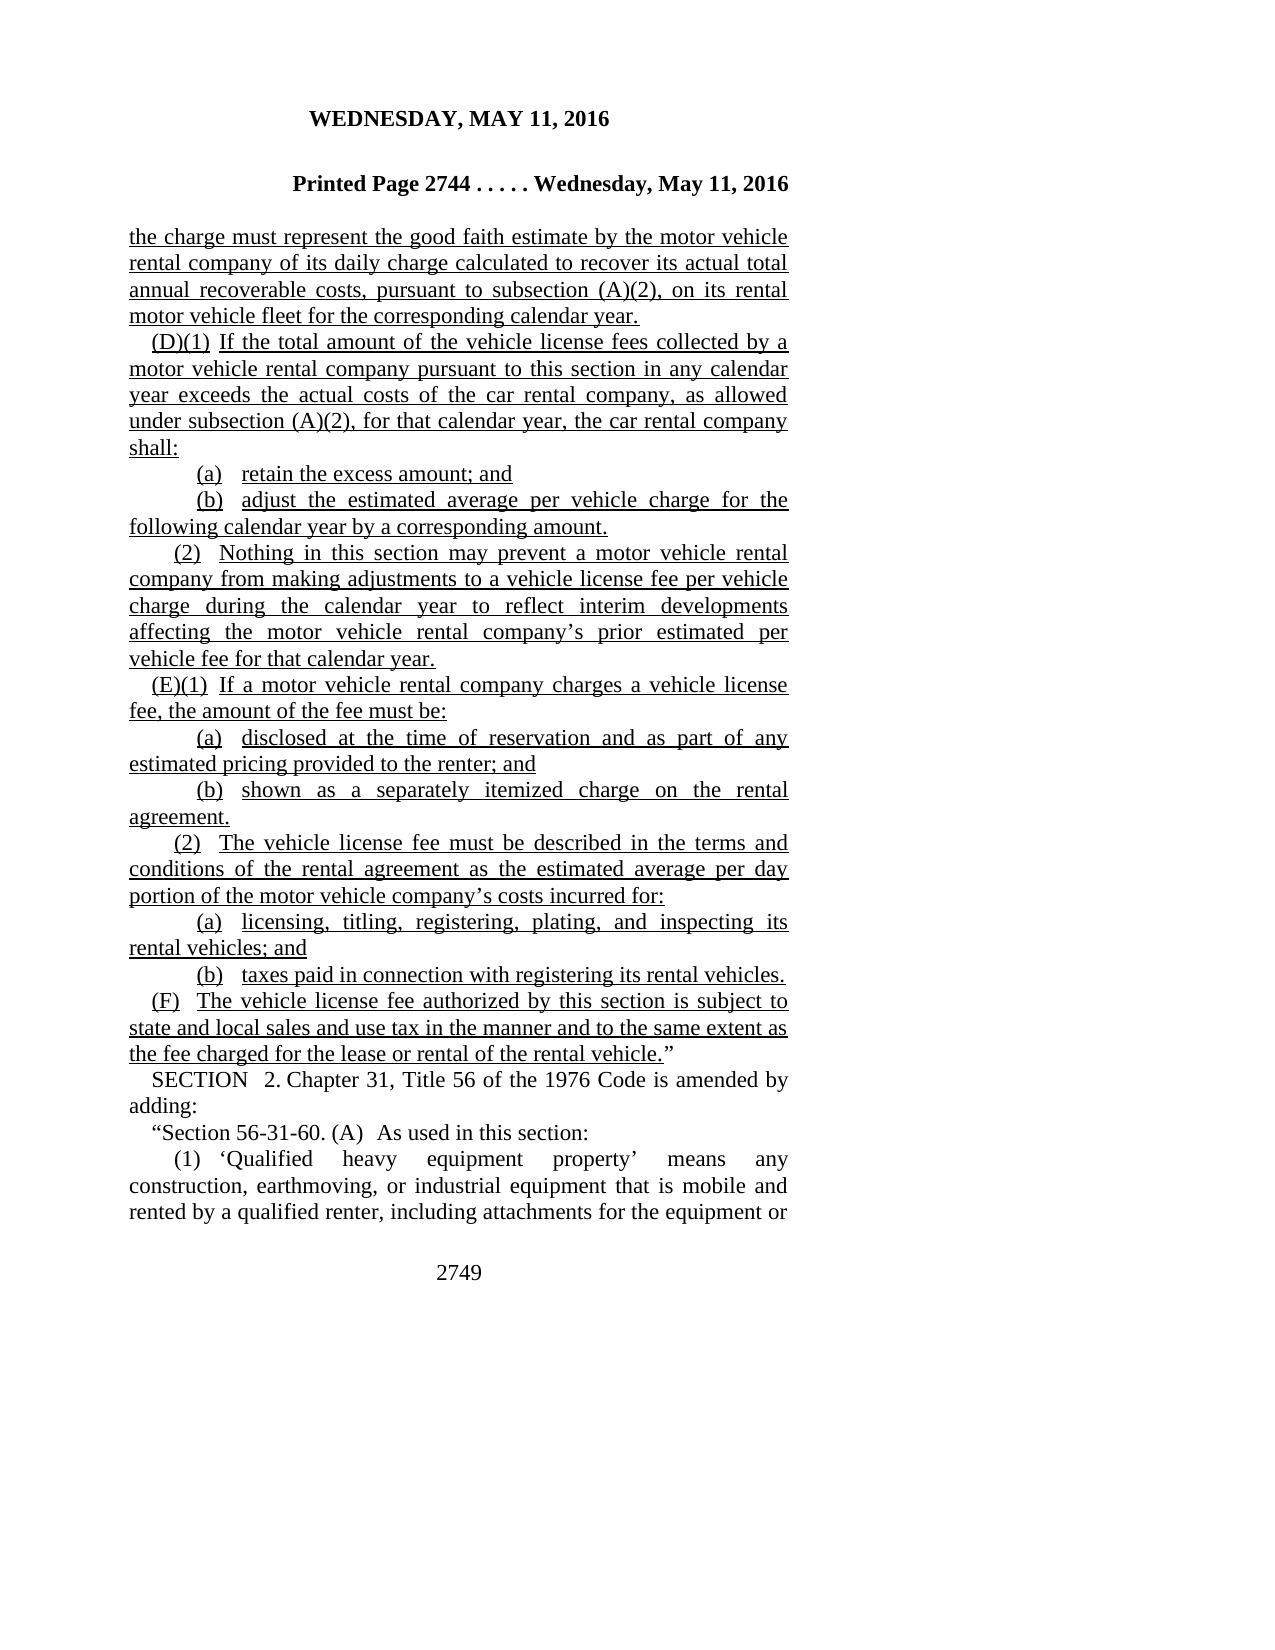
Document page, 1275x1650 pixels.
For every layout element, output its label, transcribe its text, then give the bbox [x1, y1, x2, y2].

text the charge must represent the good faith estimate by the motor vehicle rental company of its daily charge calculated to recover its actual total annual recoverable costs, pursuant to subsection (A)(2), on its rental motor vehicle fleet for the corresponding calendar year. [129, 247, 789, 272]
text “Section 56-31-60. (A) As used in this section: [129, 1119, 789, 1145]
text (2) Nothing in this section may prevent a motor vehicle rental company from making adjustments to a vehicle license fee per vehicle charge during the calendar year to reflect interim developments affecting the motor vehicle rental company’s prior estimated per vehicle fee for that calendar year. [129, 539, 789, 588]
text the charge must represent the good faith estimate by the motor vehicle rental company of its daily charge calculated to recover its actual total annual recoverable costs, pursuant to subsection (A)(2), on its rental motor vehicle fleet for the corresponding calendar year. [129, 300, 789, 328]
text (b) adjust the estimated average per vehicle charge for the following calendar year by a corresponding amount. [129, 486, 789, 539]
text Printed Page 2744 . . . . . Wednesday, May 11, 2016 [129, 170, 789, 197]
text (D)(1) If the total amount of the vehicle license fees collected by a motor vehicle rental company pursuant to this section in any calendar year exceeds the actual costs of the car rental company, as allowed under subsection (A)(2), for that calendar year, the car rental company shall: [129, 328, 789, 378]
text SECTION 2. Chapter 31, Title 56 of the 1976 Code is amended by adding: [129, 1066, 789, 1119]
text (2) The vehicle license fee must be described in the terms and conditions of the rental agreement as the estimated average per day portion of the motor vehicle company’s costs incurred for: [129, 880, 789, 908]
text (2) Nothing in this section may prevent a motor vehicle rental company from making adjustments to a vehicle license fee per vehicle charge during the calendar year to reflect interim developments affecting the motor vehicle rental company’s prior estimated per vehicle fee for that calendar year. [129, 642, 789, 671]
text (2) The vehicle license fee must be described in the terms and conditions of the rental agreement as the estimated average per day portion of the motor vehicle company’s costs incurred for: [129, 829, 789, 878]
text (F) The vehicle license fee authorized by this section is subject to state and local sales and use tax in the manner and to the same extent as the fee charged for the lease or rental of the rental vehicle.” [129, 987, 789, 1066]
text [129, 1145, 789, 1224]
text (D)(1) If the total amount of the vehicle license fees collected by a motor vehicle rental company pursuant to this section in any calendar year exceeds the actual costs of the car rental company, as allowed under subsection (A)(2), for that calendar year, the car rental company shall: [129, 379, 789, 460]
text (E)(1) If a motor vehicle rental company charges a vehicle license fee, the amount of the fee must be: [129, 671, 789, 724]
text (b) shown as a separately itemized charge on the rental agreement. [129, 776, 789, 829]
text the charge must represent the good faith estimate by the motor vehicle rental company of its daily charge calculated to recover its actual total annual recoverable costs, pursuant to subsection (A)(2), on its rental motor vehicle fleet for the corresponding calendar year. [129, 273, 789, 299]
text (b) taxes paid in connection with registering its rental vehicles. [129, 961, 789, 987]
text (a) licensing, titling, registering, plating, and inspecting its rental vehicles; and [129, 908, 789, 961]
text (a) retain the excess amount; and [129, 460, 789, 486]
text (a) disclosed at the time of reservation and as part of any estimated pricing provided to the renter; and [129, 724, 789, 776]
